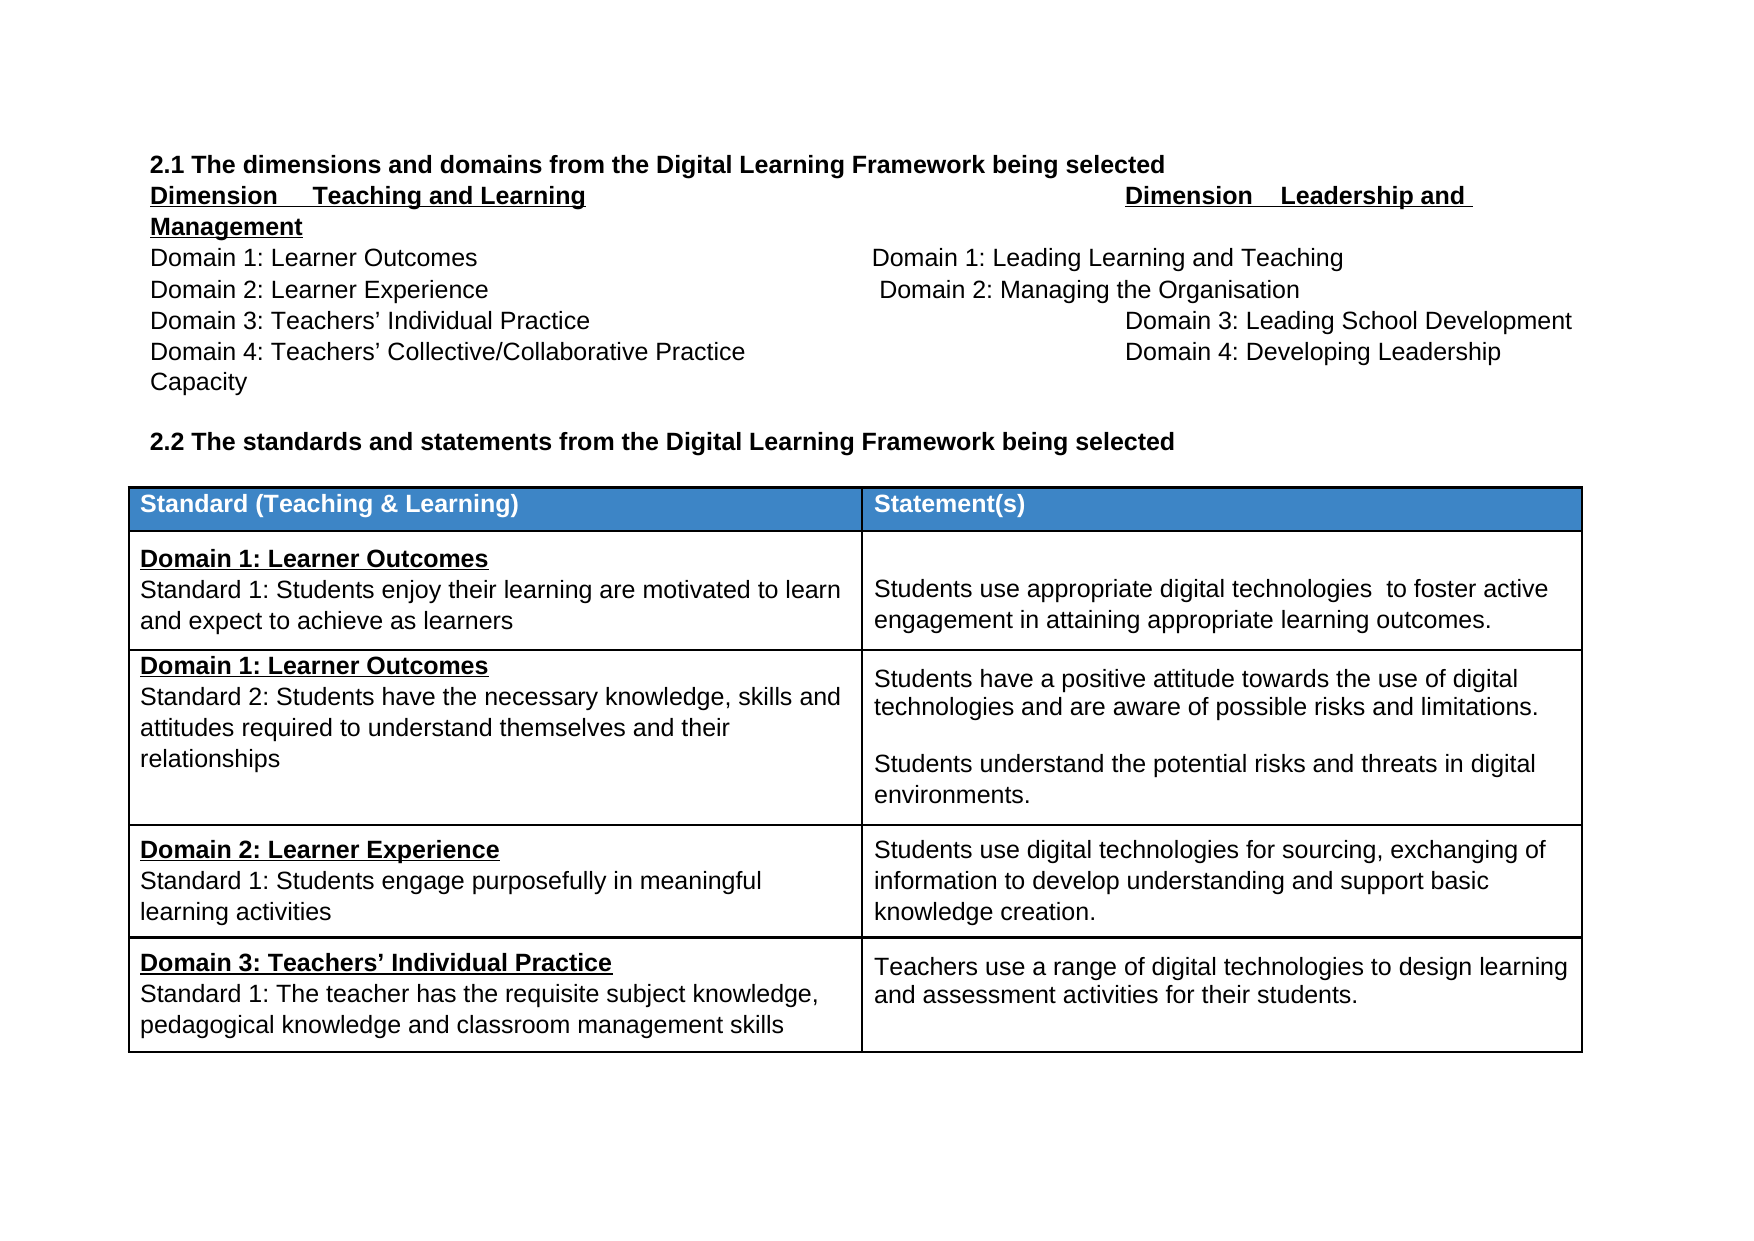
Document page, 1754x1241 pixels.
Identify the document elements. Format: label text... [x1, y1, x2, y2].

table_header Standard (Teaching & Learning) [130, 489, 861, 530]
subtitle 2.1 The dimensions and domains from the Digital Learning Framework being selected [149, 150, 1604, 179]
table_cell Students have a positive attitude towards the use of digital technologies and are aware of possible risks and limitations. Students understand the potential risks and threats in digital environments. [863, 651, 1581, 824]
table_cell Teachers use a range of digital technologies to design learning and assessment activities for their students. [863, 939, 1581, 1051]
text Dimension Teaching and Learning Dimension Leadership and Management [150, 181, 1604, 241]
text Domain 2: Learner Experience Domain 2: Managing the Organisation [150, 274, 1604, 303]
table_cell Students use digital technologies for sourcing, exchanging of information to develop understanding and support basic knowledge creation. [863, 826, 1581, 936]
table_cell Domain 1: Learner Outcomes Standard 2: Students have the necessary knowledge, skills and attitudes required to understand themselves and their relationships [130, 651, 861, 824]
text Domain 3: Teachers’ Individual Practice Domain 3: Leading School Development [150, 306, 1604, 335]
table_cell Students use appropriate digital technologies to foster active engagement in attaining appropriate learning outcomes. [863, 532, 1581, 649]
table_header Statement(s) [863, 489, 1581, 530]
text Domain 1: Learner Outcomes Domain 1: Leading Learning and Teaching [150, 243, 1604, 272]
table_cell Domain 2: Learner Experience Standard 1: Students engage purposefully in meaningful learning activities [130, 826, 861, 936]
table_cell Domain 1: Learner Outcomes Standard 1: Students enjoy their learning are motivated to learn and expect to achieve as learners [130, 532, 861, 649]
text Domain 4: Teachers’ Collective/Collaborative Practice Domain 4: Developing Leadership Capacity [150, 337, 1604, 396]
table_cell Domain 3: Teachers’ Individual Practice Standard 1: The teacher has the requisite subject knowledge, pedagogical knowledge and classroom management skills [130, 939, 861, 1051]
subtitle 2.2 The standards and statements from the Digital Learning Framework being selected [149, 427, 1604, 456]
